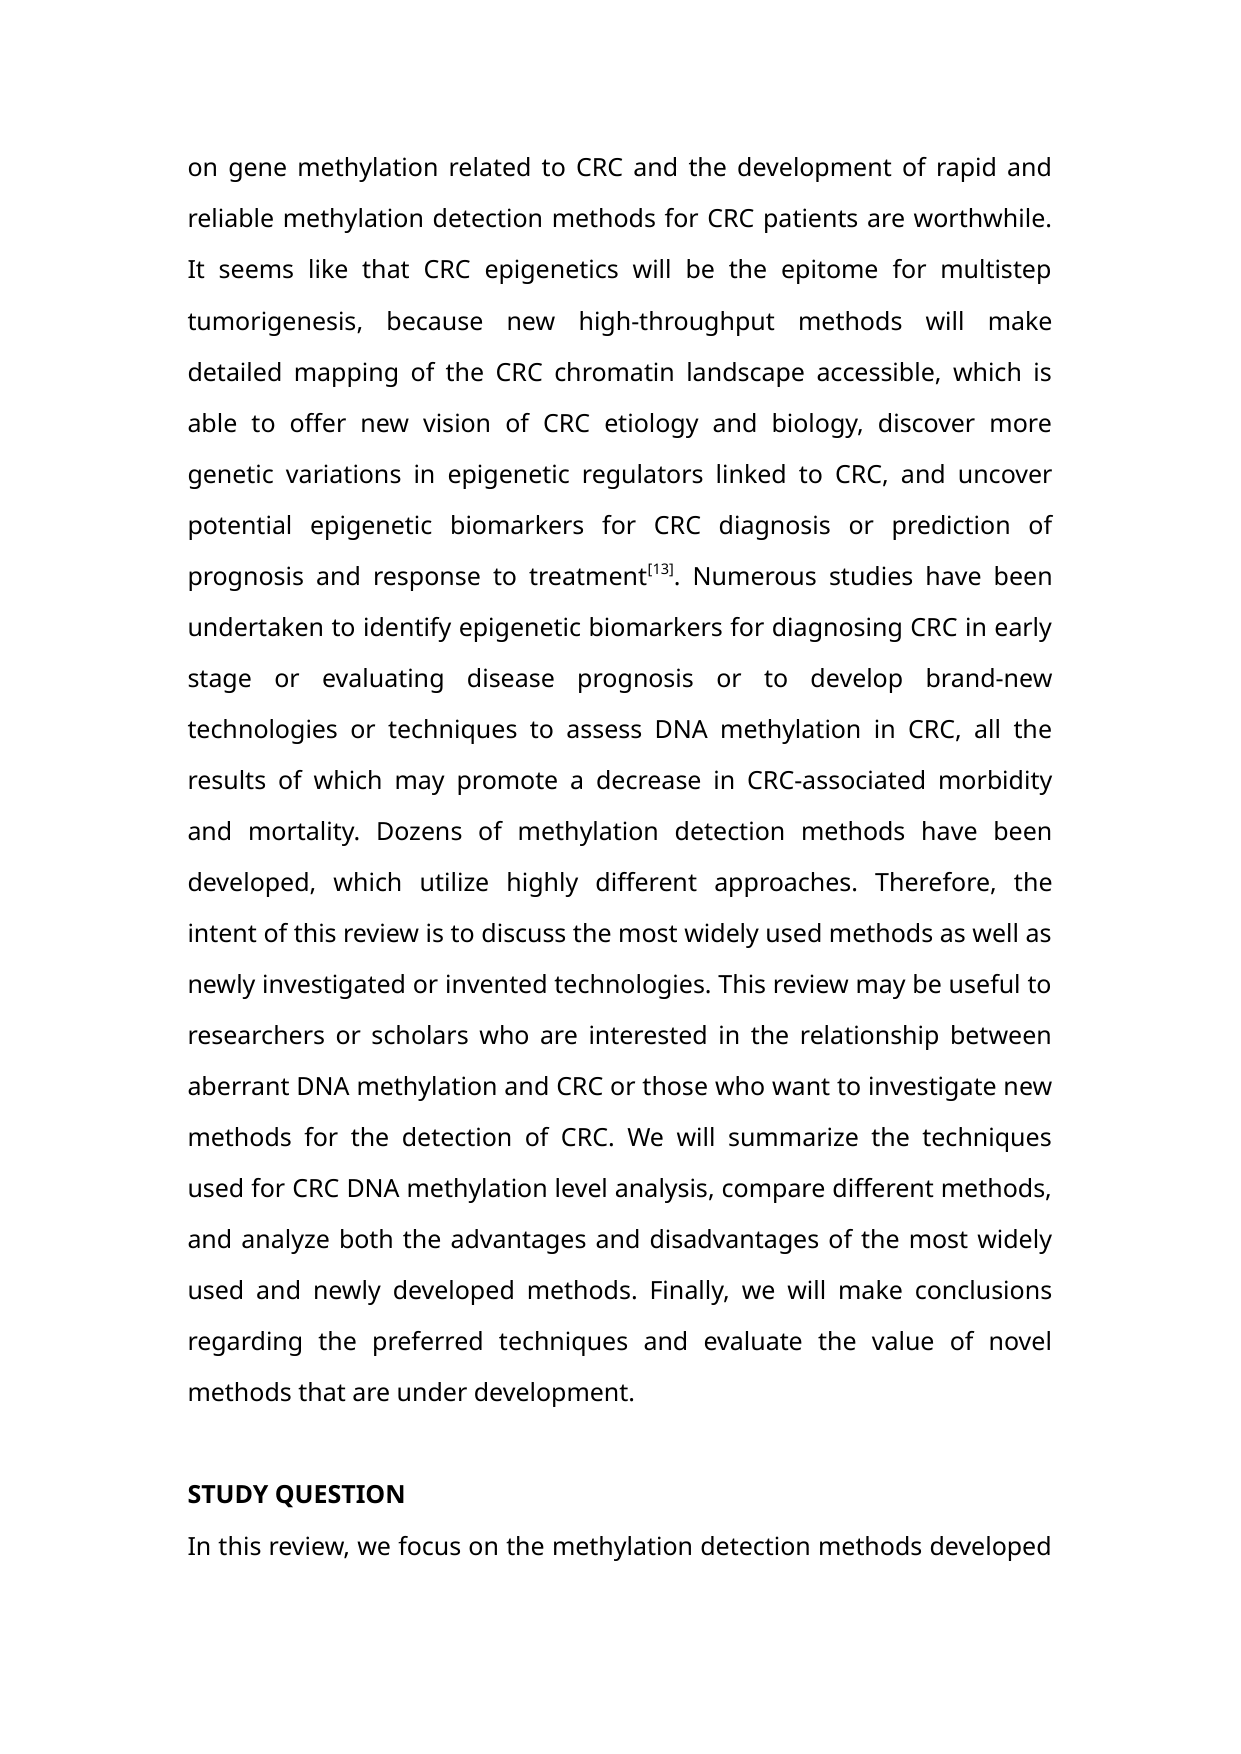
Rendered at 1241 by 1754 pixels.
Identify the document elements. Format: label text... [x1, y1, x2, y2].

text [187, 1528, 1053, 1562]
text STUDY QUESTION [187, 1477, 1053, 1511]
